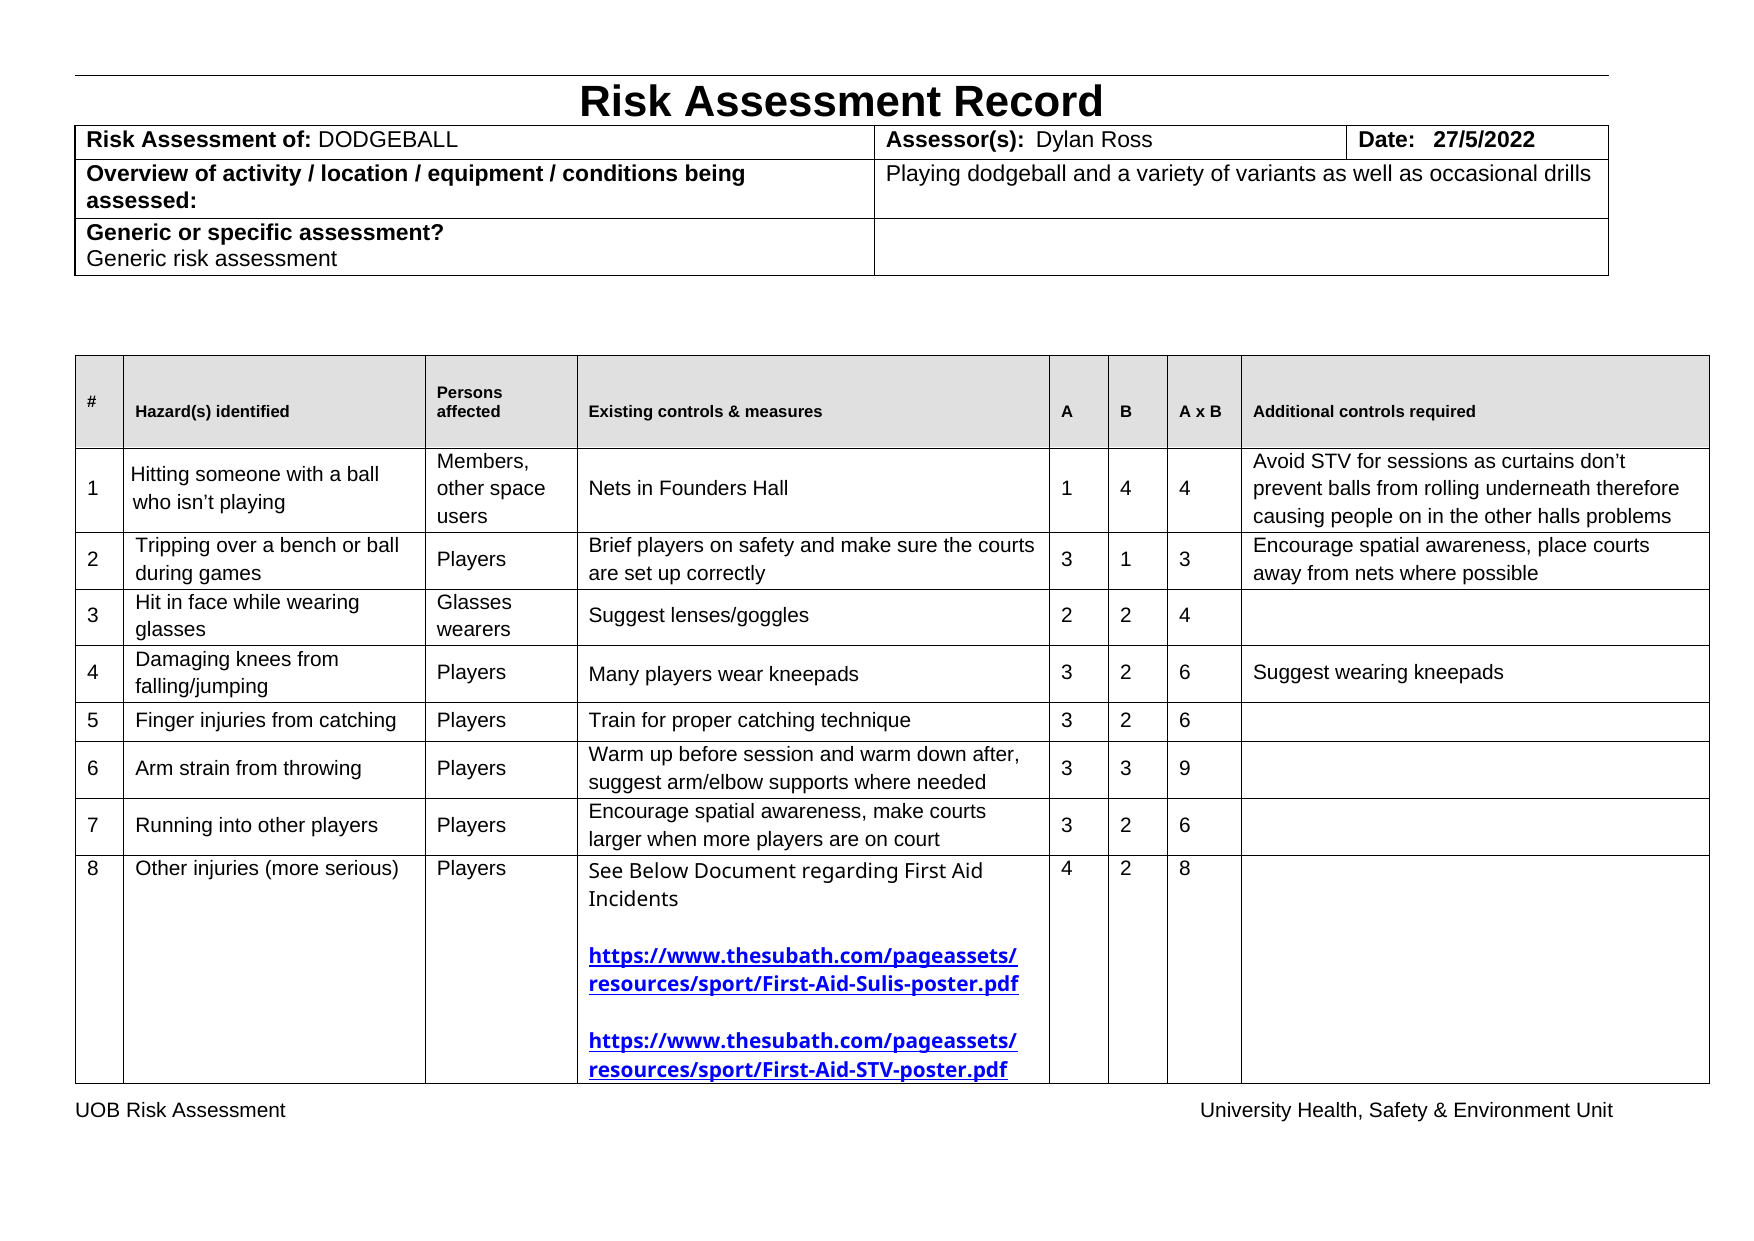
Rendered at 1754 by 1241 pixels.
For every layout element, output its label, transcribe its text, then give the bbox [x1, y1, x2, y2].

table_cell 9 [1168, 742, 1241, 798]
table_cell [875, 219, 1608, 275]
table_cell 6 [1168, 703, 1241, 741]
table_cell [124, 856, 425, 1083]
table_header # [76, 356, 123, 447]
table_header Additional controls required [1242, 356, 1709, 447]
table_cell 3 [1050, 799, 1108, 855]
table_cell 5 [76, 703, 123, 741]
table_cell 2 [1109, 590, 1167, 645]
table_cell 6 [76, 742, 123, 798]
table_cell 3 [1050, 703, 1108, 741]
table_cell 4 [1168, 590, 1241, 645]
table_cell 4 [1050, 856, 1108, 1083]
table_cell [1242, 856, 1709, 1083]
table_cell Suggest lenses/goggles [578, 590, 1049, 645]
table_header A [1050, 356, 1108, 447]
table_cell Damaging knees from falling/jumping [124, 646, 425, 702]
table_cell Suggest wearing kneepads [1242, 646, 1709, 702]
table_cell Hit in face while wearing glasses [124, 590, 425, 645]
table_cell Brief players on safety and make sure the courts are set up correctly [578, 533, 1049, 588]
table_cell 2 [1109, 703, 1167, 741]
table_cell 1 [1050, 449, 1108, 532]
table_cell 3 [1109, 742, 1167, 798]
table_cell Tripping over a bench or ball during games [124, 533, 425, 588]
table_header B [1109, 356, 1167, 447]
table_cell 6 [1168, 799, 1241, 855]
table_cell Players [426, 533, 577, 588]
table_cell Overview of activity / location / equipment / conditions being assessed: [76, 160, 874, 217]
table_cell 8 [1168, 856, 1241, 1083]
table_cell Players [426, 742, 577, 798]
table_cell [1242, 703, 1709, 741]
table_cell Avoid STV for sessions as curtains don’t prevent balls from rolling underneath therefore causing people on in the other halls problems [1242, 449, 1709, 532]
table_cell Glasses wearers [426, 590, 577, 645]
table_cell Running into other players [124, 799, 425, 855]
table_cell 3 [1168, 533, 1241, 588]
table_cell 3 [1050, 646, 1108, 702]
table_cell 2 [1109, 799, 1167, 855]
table_cell 7 [76, 799, 123, 855]
table_cell 1 [76, 449, 123, 532]
table_cell 8 [76, 856, 123, 1083]
table_cell Many players wear kneepads [578, 646, 1049, 702]
table_cell Encourage spatial awareness, place courts away from nets where possible [1242, 533, 1709, 588]
table_cell 6 [1168, 646, 1241, 702]
table_cell Playing dodgeball and a variety of variants as well as occasional drills [875, 160, 1608, 217]
table_header A x B [1168, 356, 1241, 447]
table_cell Generic or specific assessment? Generic risk assessment [76, 219, 874, 275]
table_cell Nets in Founders Hall [578, 449, 1049, 532]
table_cell 4 [1168, 449, 1241, 532]
table_header Persons affected [426, 356, 577, 447]
table_cell Assessor(s): Dylan Ross [875, 126, 1346, 159]
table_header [75, 76, 1609, 125]
table_cell 2 [76, 533, 123, 588]
table_cell Finger injuries from catching [124, 703, 425, 741]
table_header Hazard(s) identified [124, 356, 425, 447]
table_cell Members, other space users [426, 449, 577, 532]
table_cell 1 [1109, 533, 1167, 588]
table_cell Encourage spatial awareness, make courts larger when more players are on court [578, 799, 1049, 855]
table_cell Warm up before session and warm down after, suggest arm/elbow supports where needed [578, 742, 1049, 798]
table_cell [1242, 799, 1709, 855]
table_cell Train for proper catching technique [578, 703, 1049, 741]
table_cell Players [426, 799, 577, 855]
table_cell Date: 27/5/2022 [1347, 126, 1608, 159]
table_cell 3 [1050, 533, 1108, 588]
table_cell Players [426, 646, 577, 702]
table_cell 4 [76, 646, 123, 702]
table_cell 4 [1109, 449, 1167, 532]
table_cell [578, 856, 1049, 1083]
table_header Existing controls & measures [578, 356, 1049, 447]
table_cell [1242, 590, 1709, 645]
table_cell 2 [1050, 590, 1108, 645]
table_cell Arm strain from throwing [124, 742, 425, 798]
table_cell 2 [1109, 856, 1167, 1083]
table_cell Hitting someone with a ball who isn’t playing [124, 449, 425, 532]
table_cell 3 [76, 590, 123, 645]
table_cell [1242, 742, 1709, 798]
table_cell Players [426, 703, 577, 741]
table_cell 3 [1050, 742, 1108, 798]
table_cell 2 [1109, 646, 1167, 702]
table_cell Players [426, 856, 577, 1083]
table_cell Risk Assessment of: DODGEBALL [76, 126, 874, 159]
